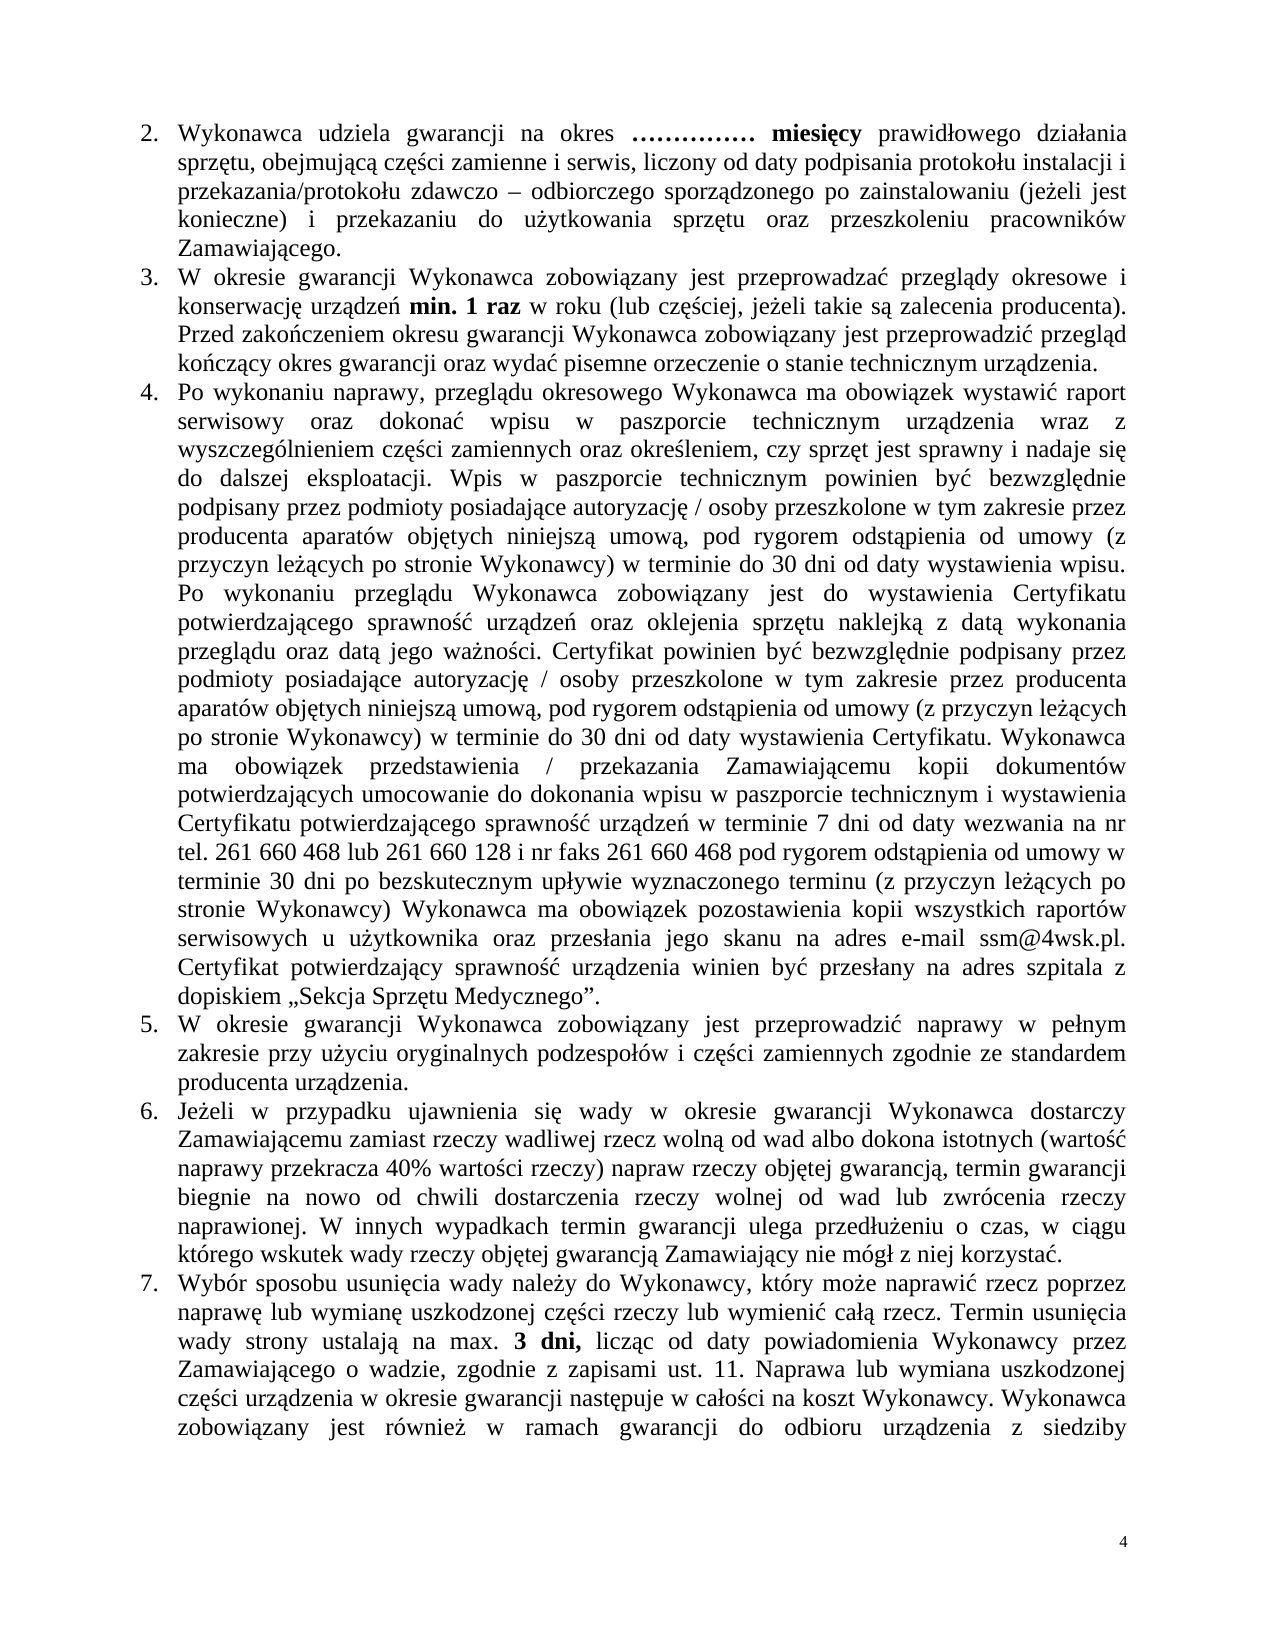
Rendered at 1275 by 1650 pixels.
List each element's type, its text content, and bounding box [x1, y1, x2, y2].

list Jeżeli w przypadku ujawnienia się wady w okresie gwarancji Wykonawca dostarczy Zamawiającemu zamiast rzeczy wadliwej rzecz wolną od wad albo dokona istotnych (wartość naprawy przekracza 40% wartości rzeczy) napraw rzeczy objętej gwarancją, termin gwarancji biegnie na nowo od chwili dostarczenia rzeczy wolnej od wad lub zwrócenia rzeczy naprawionej. W innych wypadkach termin gwarancji ulega przedłużeniu o czas, w ciągu którego wskutek wady rzeczy objętej gwarancją Zamawiający nie mógł z niej korzystać. [140, 1096, 1127, 1268]
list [140, 1268, 1127, 1441]
list W okresie gwarancji Wykonawca zobowiązany jest przeprowadzać przeglądy okresowe i konserwację urządzeń min. 1 raz w roku (lub częściej, jeżeli takie są zalecenia producenta). Przed zakończeniem okresu gwarancji Wykonawca zobowiązany jest przeprowadzić przegląd kończący okres gwarancji oraz wydać pisemne orzeczenie o stanie technicznym urządzenia. [140, 262, 1127, 377]
list Po wykonaniu naprawy, przeglądu okresowego Wykonawca ma obowiązek wystawić raport serwisowy oraz dokonać wpisu w paszporcie technicznym urządzenia wraz z wyszczególnieniem części zamiennych oraz określeniem, czy sprzęt jest sprawny i nadaje się do dalszej eksploatacji. Wpis w paszporcie technicznym powinien być bezwzględnie podpisany przez podmioty posiadające autoryzację / osoby przeszkolone w tym zakresie przez producenta aparatów objętych niniejszą umową, pod rygorem odstąpienia od umowy (z przyczyn leżących po stronie Wykonawcy) w terminie do 30 dni od daty wystawienia wpisu. Po wykonaniu przeglądu Wykonawca zobowiązany jest do wystawienia Certyfikatu potwierdzającego sprawność urządzeń oraz oklejenia sprzętu naklejką z datą wykonania przeglądu oraz datą jego ważności. Certyfikat powinien być bezwzględnie podpisany przez podmioty posiadające autoryzację / osoby przeszkolone w tym zakresie przez producenta aparatów objętych niniejszą umową, pod rygorem odstąpienia od umowy (z przyczyn leżących po stronie Wykonawcy) w terminie do 30 dni od daty wystawienia Certyfikatu. Wykonawca ma obowiązek przedstawienia / przekazania Zamawiającemu kopii dokumentów potwierdzających umocowanie do dokonania wpisu w paszporcie technicznym i wystawienia Certyfikatu potwierdzającego sprawność urządzeń w terminie 7 dni od daty wezwania na nr tel. 261 660 468 lub 261 660 128 i nr faks 261 660 468 pod rygorem odstąpienia od umowy w terminie 30 dni po bezskutecznym upływie wyznaczonego terminu (z przyczyn leżących po stronie Wykonawcy) Wykonawca ma obowiązek pozostawienia kopii wszystkich raportów serwisowych u użytkownika oraz przesłania jego skanu na adres e-mail ssm@4wsk.pl. Certyfikat potwierdzający sprawność urządzenia winien być przesłany na adres szpitala z dopiskiem „Sekcja Sprzętu Medycznego”. [140, 377, 1127, 1009]
list W okresie gwarancji Wykonawca zobowiązany jest przeprowadzić naprawy w pełnym zakresie przy użyciu oryginalnych podzespołów i części zamiennych zgodnie ze standardem producenta urządzenia. [140, 1009, 1127, 1096]
list Wykonawca udziela gwarancji na okres …………… miesięcy prawidłowego działania sprzętu, obejmującą części zamienne i serwis, liczony od daty podpisania protokołu instalacji i przekazania/protokołu zdawczo – odbiorczego sporządzonego po zainstalowaniu (jeżeli jest konieczne) i przekazaniu do użytkowania sprzętu oraz przeszkoleniu pracowników Zamawiającego. [140, 118, 1127, 262]
